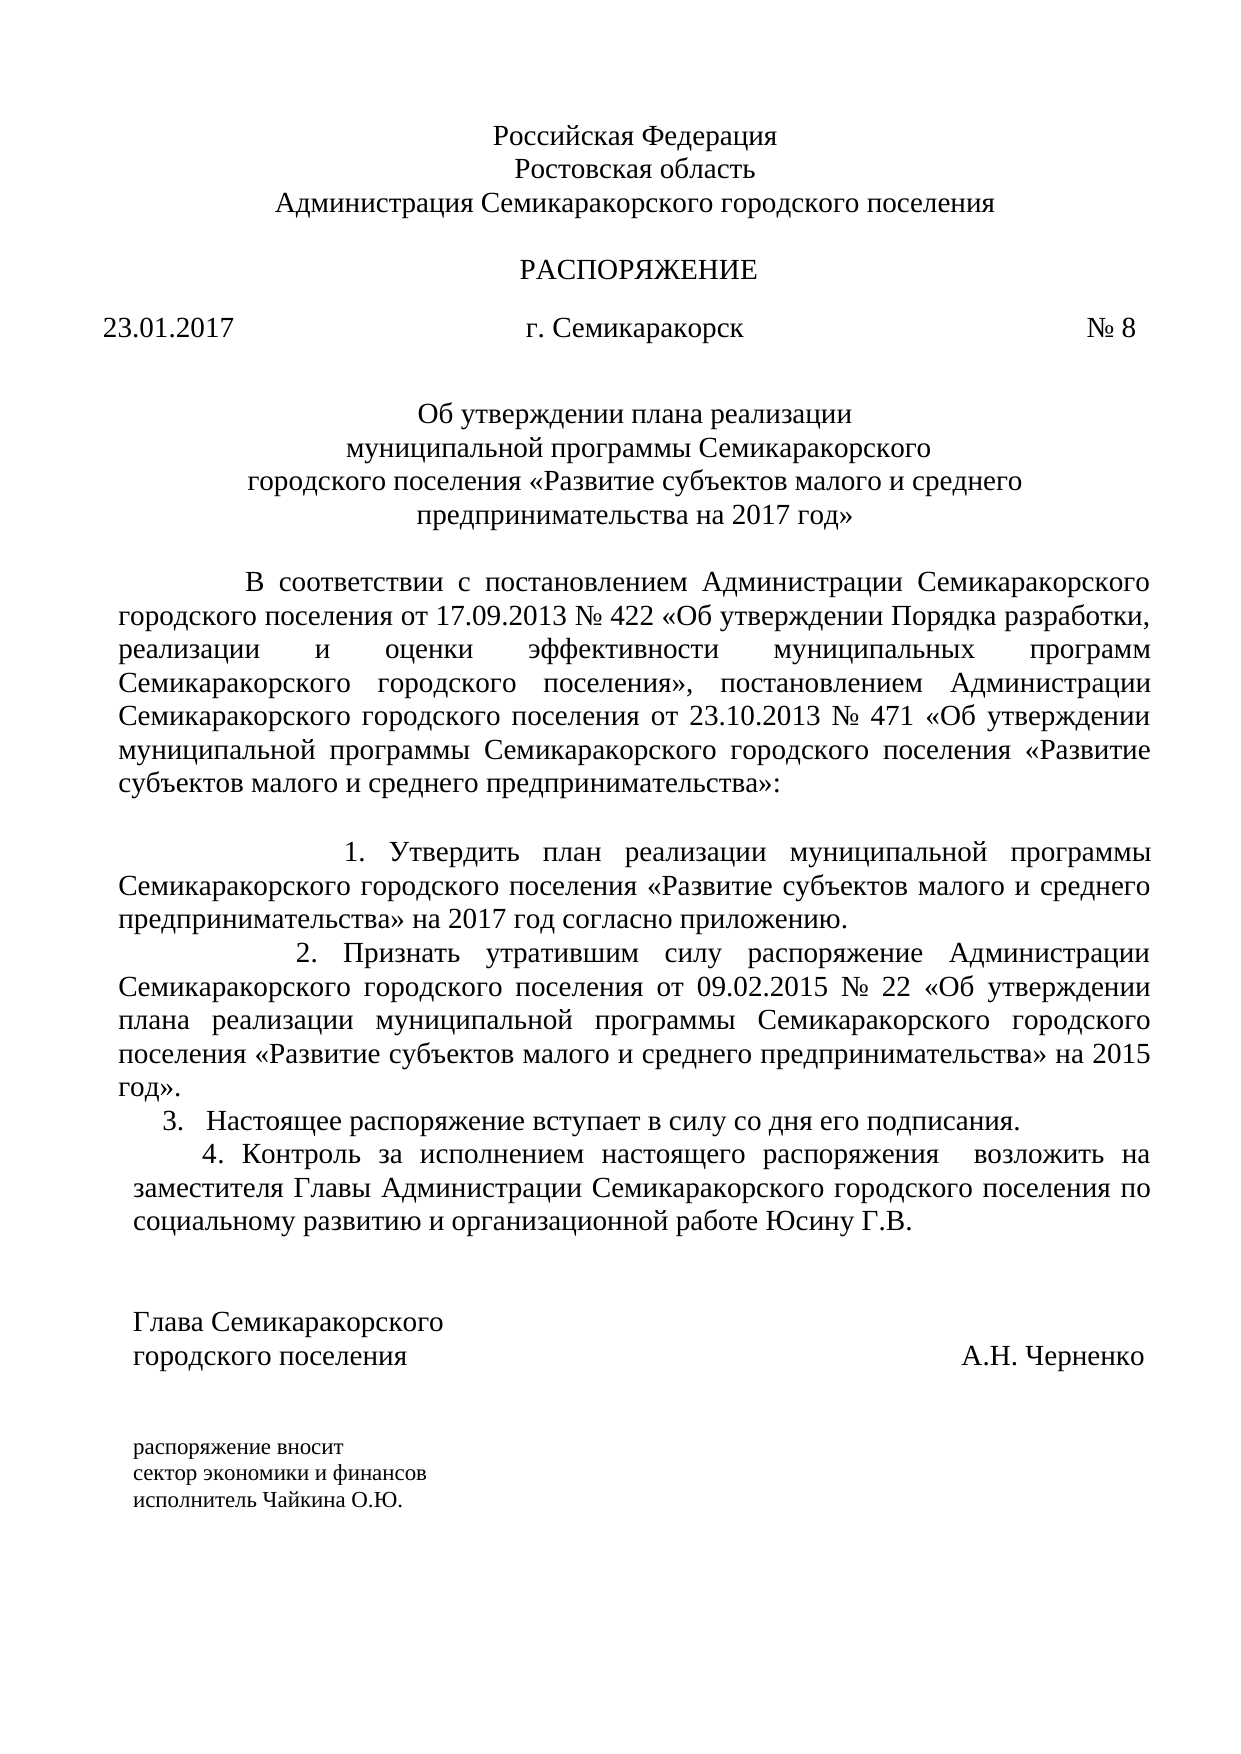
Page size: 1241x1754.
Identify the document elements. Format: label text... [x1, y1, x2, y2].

title РАСПОРЯЖЕНИЕ [118, 252, 1152, 286]
title Об утверждении плана реализации [118, 396, 1152, 430]
title В соответствии с постановлением Администрации Семикаракорского городского поселения от 17.09.2013 № 422 «Об утверждении Порядка разработки, реализации и оценки эффективности муниципальных программ Семикаракорского городского поселения», постановлением Администрации Семикаракорского городского поселения от 23.10.2013 № 471 «Об утверждении муниципальной программы Семикаракорского городского поселения «Развитие субъектов малого и среднего предпринимательства»: [74, 564, 1152, 799]
title Ростовская область [118, 152, 1152, 185]
title 4. Контроль за исполнением настоящего распоряжения возложить на заместителя Главы Администрации Семикаракорского городского поселения по социальному развитию и организационной работе Юсину Г.В. [133, 1136, 1152, 1237]
title городского поселения А.Н. Черненко [133, 1338, 1152, 1371]
title предпринимательства на 2017 год» [118, 497, 1152, 531]
title Российская Федерация [118, 118, 1152, 152]
title муниципальной программы Семикаракорского [118, 430, 1152, 463]
text сектор экономики и финансов [133, 1459, 1152, 1486]
text распоряжение вносит [133, 1433, 1152, 1459]
title городского поселения «Развитие субъектов малого и среднего [118, 463, 1152, 497]
title 1. Утвердить план реализации муниципальной программы Семикаракорского городского поселения «Развитие субъектов малого и среднего предпринимательства» на 2017 год согласно приложению. [118, 834, 1152, 935]
title 23.01.2017 г. Семикаракорск № 8 [44, 310, 1152, 343]
title 2. Признать утратившим силу распоряжение Администрации Семикаракорского городского поселения от 09.02.2015 № 22 «Об утверждении плана реализации муниципальной программы Семикаракорского городского поселения «Развитие субъектов малого и среднего предпринимательства» на 2015 год». [118, 935, 1152, 1103]
title Глава Семикаракорского [118, 1304, 1152, 1338]
text исполнитель Чайкина О.Ю. [133, 1486, 1152, 1512]
title Администрация Семикаракорского городского поселения [118, 185, 1152, 219]
title 3. Настоящее распоряжение вступает в силу со дня его подписания. [133, 1103, 1152, 1136]
